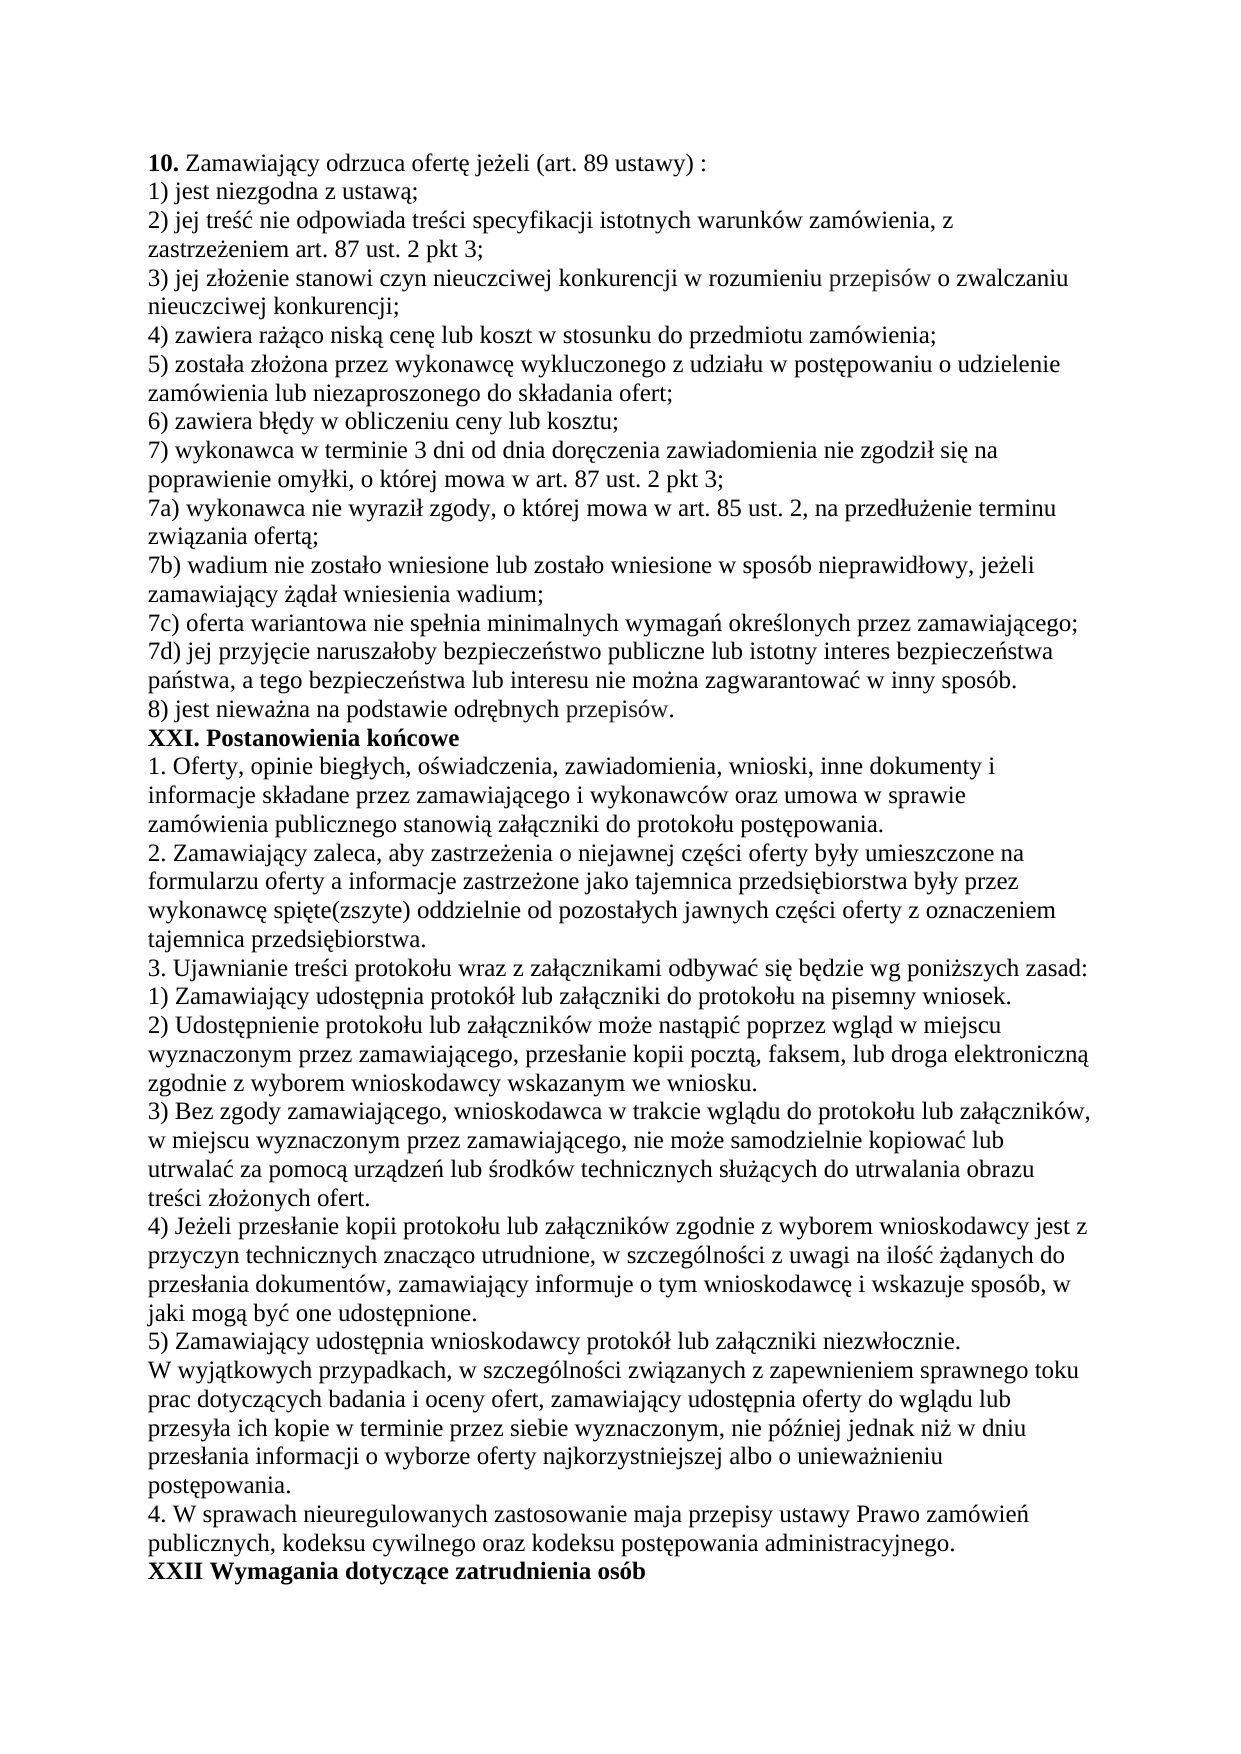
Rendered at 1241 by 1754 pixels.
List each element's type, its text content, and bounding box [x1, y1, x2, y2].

text XXI. Postanowienia końcowe [148, 723, 1093, 751]
text 1) jest niezgodna z ustawą; [148, 176, 1093, 205]
text 6) zawiera błędy w obliczeniu ceny lub kosztu; [148, 406, 1093, 435]
text nieuczciwej konkurencji; [148, 291, 1093, 320]
text przyczyn technicznych znacząco utrudnione, w szczególności z uwagi na ilość żądanych do [148, 1240, 1093, 1269]
text 7a) wykonawca nie wyraził zgody, o której mowa w art. 85 ust. 2, na przedłużenie terminu [148, 493, 1093, 521]
text 4. W sprawach nieuregulowanych zastosowanie maja przepisy ustawy Prawo zamówień [148, 1499, 1093, 1528]
text 7) wykonawca w terminie 3 dni od dnia doręczenia zawiadomienia nie zgodził się na poprawienie omyłki, o której mowa w art. 87 ust. 2 pkt 3; [148, 435, 1093, 493]
text przesłania dokumentów, zamawiający informuje o tym wnioskodawcę i wskazuje sposób, w jaki mogą być one udostępnione. [148, 1269, 1093, 1326]
text w miejscu wyznaczonym przez zamawiającego, nie może samodzielnie kopiować lub utrwalać za pomocą urządzeń lub środków technicznych służących do utrwalania obrazu treści złożonych ofert. [148, 1125, 1093, 1211]
text 3) jej złożenie stanowi czyn nieuczciwej konkurencji w rozumieniu przepisów o zwalczaniu [148, 263, 1093, 291]
text państwa, a tego bezpieczeństwa lub interesu nie można zagwarantować w inny sposób. [148, 665, 1093, 694]
text 10. Zamawiający odrzuca ofertę jeżeli (art. 89 ustawy) : [148, 148, 1093, 176]
text 5) Zamawiający udostępnia wnioskodawcy protokół lub załączniki niezwłocznie. [148, 1326, 1093, 1355]
text zamówienia lub niezaproszonego do składania ofert; [148, 378, 1093, 406]
text zamawiający żądał wniesienia wadium; [148, 579, 1093, 608]
text 2. Zamawiający zaleca, aby zastrzeżenia o niejawnej części oferty były umieszczone na formularzu oferty a informacje zastrzeżone jako tajemnica przedsiębiorstwa były przez wykonawcę spięte(zszyte) oddzielnie od pozostałych jawnych części oferty z oznaczeniem tajemnica przedsiębiorstwa. [148, 838, 1093, 953]
text 7b) wadium nie zostało wniesione lub zostało wniesione w sposób nieprawidłowy, jeżeli [148, 550, 1093, 579]
text związania ofertą; [148, 521, 1093, 550]
text 1) Zamawiający udostępnia protokół lub załączniki do protokołu na pisemny wniosek. [148, 981, 1093, 1010]
text 4) Jeżeli przesłanie kopii protokołu lub załączników zgodnie z wyborem wnioskodawcy jest z [148, 1211, 1093, 1240]
text 4) zawiera rażąco niską cenę lub koszt w stosunku do przedmiotu zamówienia; [148, 320, 1093, 349]
text 2) Udostępnienie protokołu lub załączników może nastąpić poprzez wgląd w miejscu wyznaczonym przez zamawiającego, przesłanie kopii pocztą, faksem, lub droga elektroniczną zgodnie z wyborem wnioskodawcy wskazanym we wniosku. [148, 1010, 1093, 1096]
text publicznych, kodeksu cywilnego oraz kodeksu postępowania administracyjnego. [148, 1528, 1093, 1556]
text 7d) jej przyjęcie naruszałoby bezpieczeństwo publiczne lub istotny interes bezpieczeństwa [148, 636, 1093, 665]
text 8) jest nieważna na podstawie odrębnych przepisów. [148, 694, 1093, 723]
text XXII Wymagania dotyczące zatrudnienia osób [148, 1556, 1093, 1585]
text 1. Oferty, opinie biegłych, oświadczenia, zawiadomienia, wnioski, inne dokumenty i informacje składane przez zamawiającego i wykonawców oraz umowa w sprawie zamówienia publicznego stanowią załączniki do protokołu postępowania. [148, 751, 1093, 838]
text 3. Ujawnianie treści protokołu wraz z załącznikami odbywać się będzie wg poniższych zasad: [148, 953, 1093, 981]
text 5) została złożona przez wykonawcę wykluczonego z udziału w postępowaniu o udzielenie [148, 349, 1093, 378]
text 2) jej treść nie odpowiada treści specyfikacji istotnych warunków zamówienia, z zastrzeżeniem art. 87 ust. 2 pkt 3; [148, 205, 1093, 263]
text 3) Bez zgody zamawiającego, wnioskodawca w trakcie wglądu do protokołu lub załączników, [148, 1096, 1093, 1125]
text W wyjątkowych przypadkach, w szczególności związanych z zapewnieniem sprawnego toku prac dotyczących badania i oceny ofert, zamawiający udostępnia oferty do wglądu lub przesyła ich kopie w terminie przez siebie wyznaczonym, nie później jednak niż w dniu przesłania informacji o wyborze oferty najkorzystniejszej albo o unieważnieniu postępowania. [148, 1355, 1093, 1499]
text 7c) oferta wariantowa nie spełnia minimalnych wymagań określonych przez zamawiającego; [148, 608, 1093, 636]
